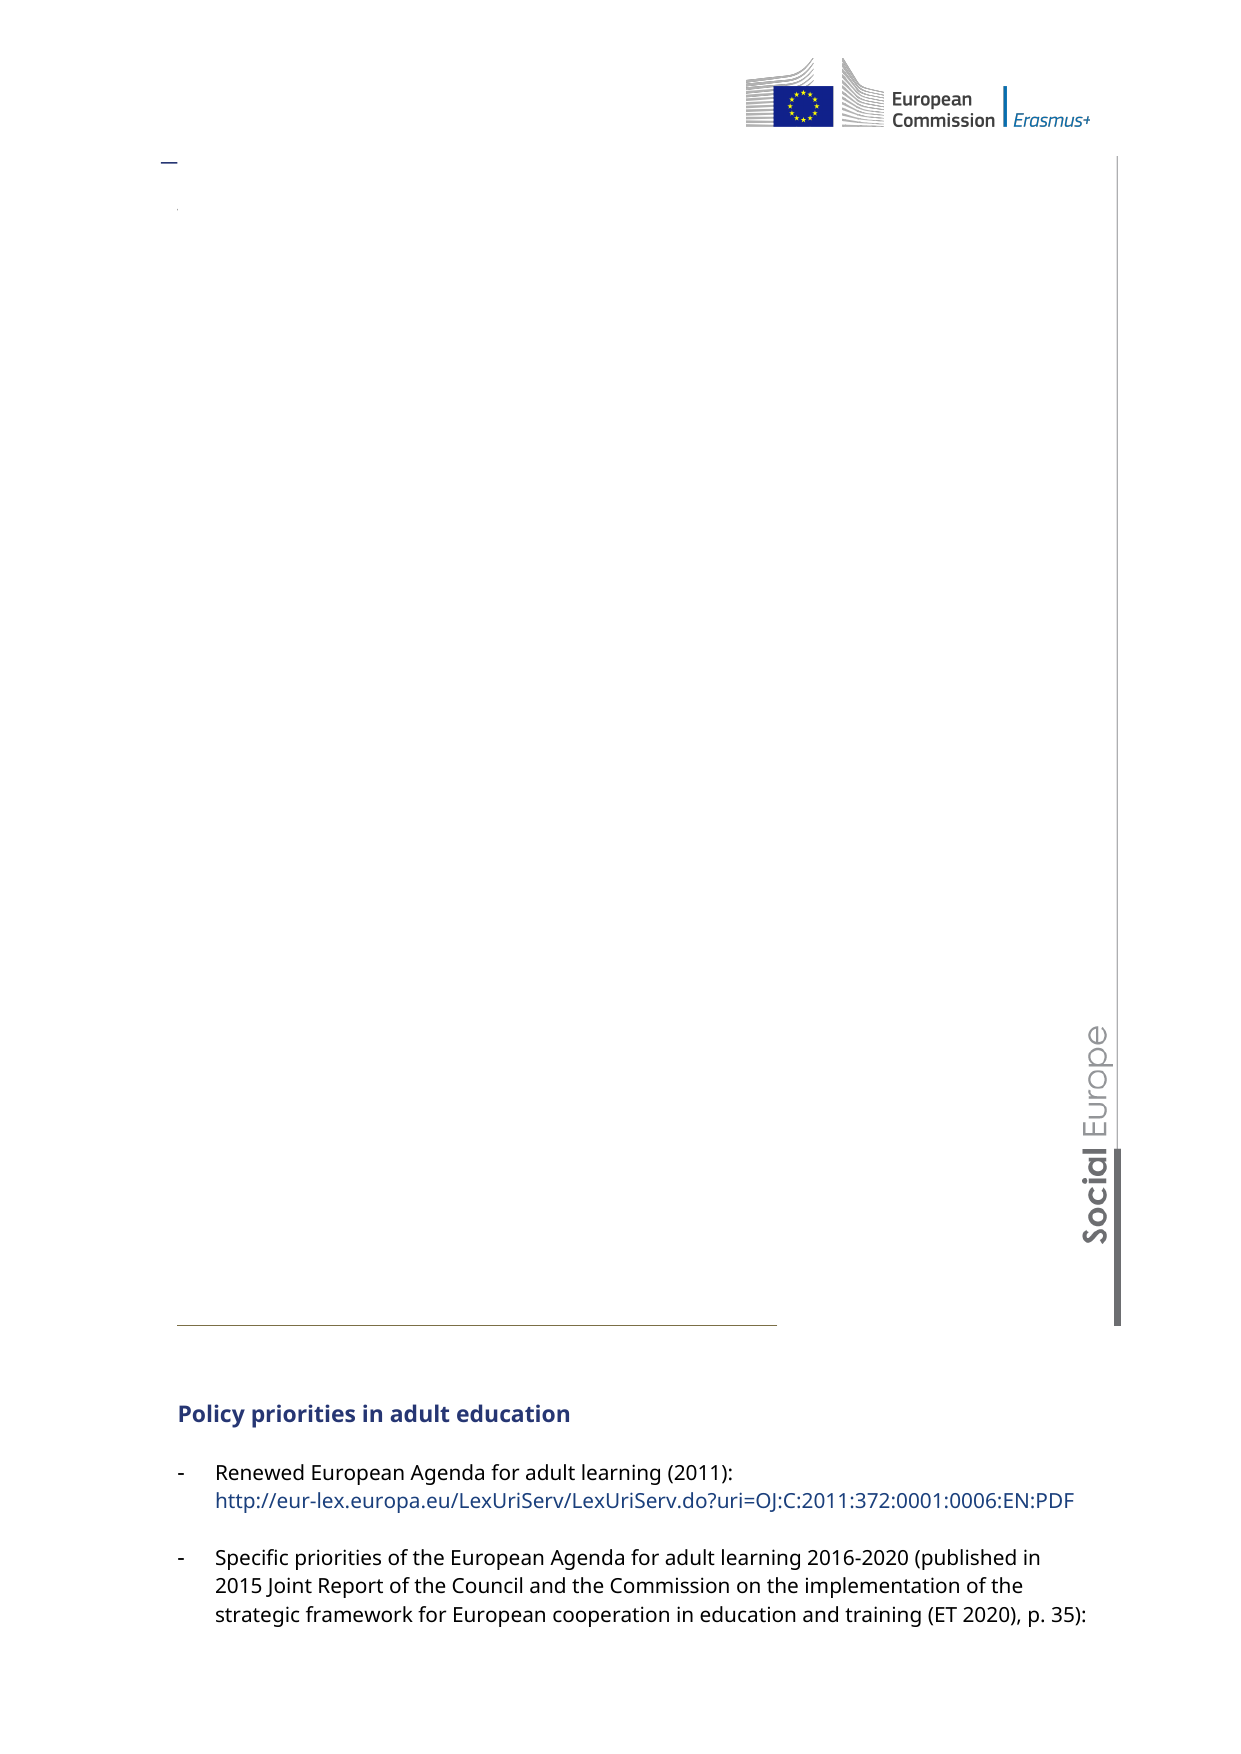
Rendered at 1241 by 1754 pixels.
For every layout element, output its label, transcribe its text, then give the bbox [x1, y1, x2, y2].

list Specific priorities of the European Agenda for adult learning 2016-2020 (published in 2015 Joint Report of the Council and the Commission on the implementation of the strategic framework for European cooperation in education and training (ET 2020), p. 35): [177, 1543, 1092, 1628]
list Renewed European Agenda for adult learning (2011): [177, 1458, 1092, 1486]
subtitle Policy priorities in adult education [177, 1398, 1092, 1429]
text http://eur-lex.europa.eu/LexUriServ/LexUriServ.do?uri=OJ:C:2011:372:0001:0006:EN:PDF [215, 1486, 1092, 1515]
picture [177, 156, 1121, 1326]
picture [746, 58, 1090, 130]
